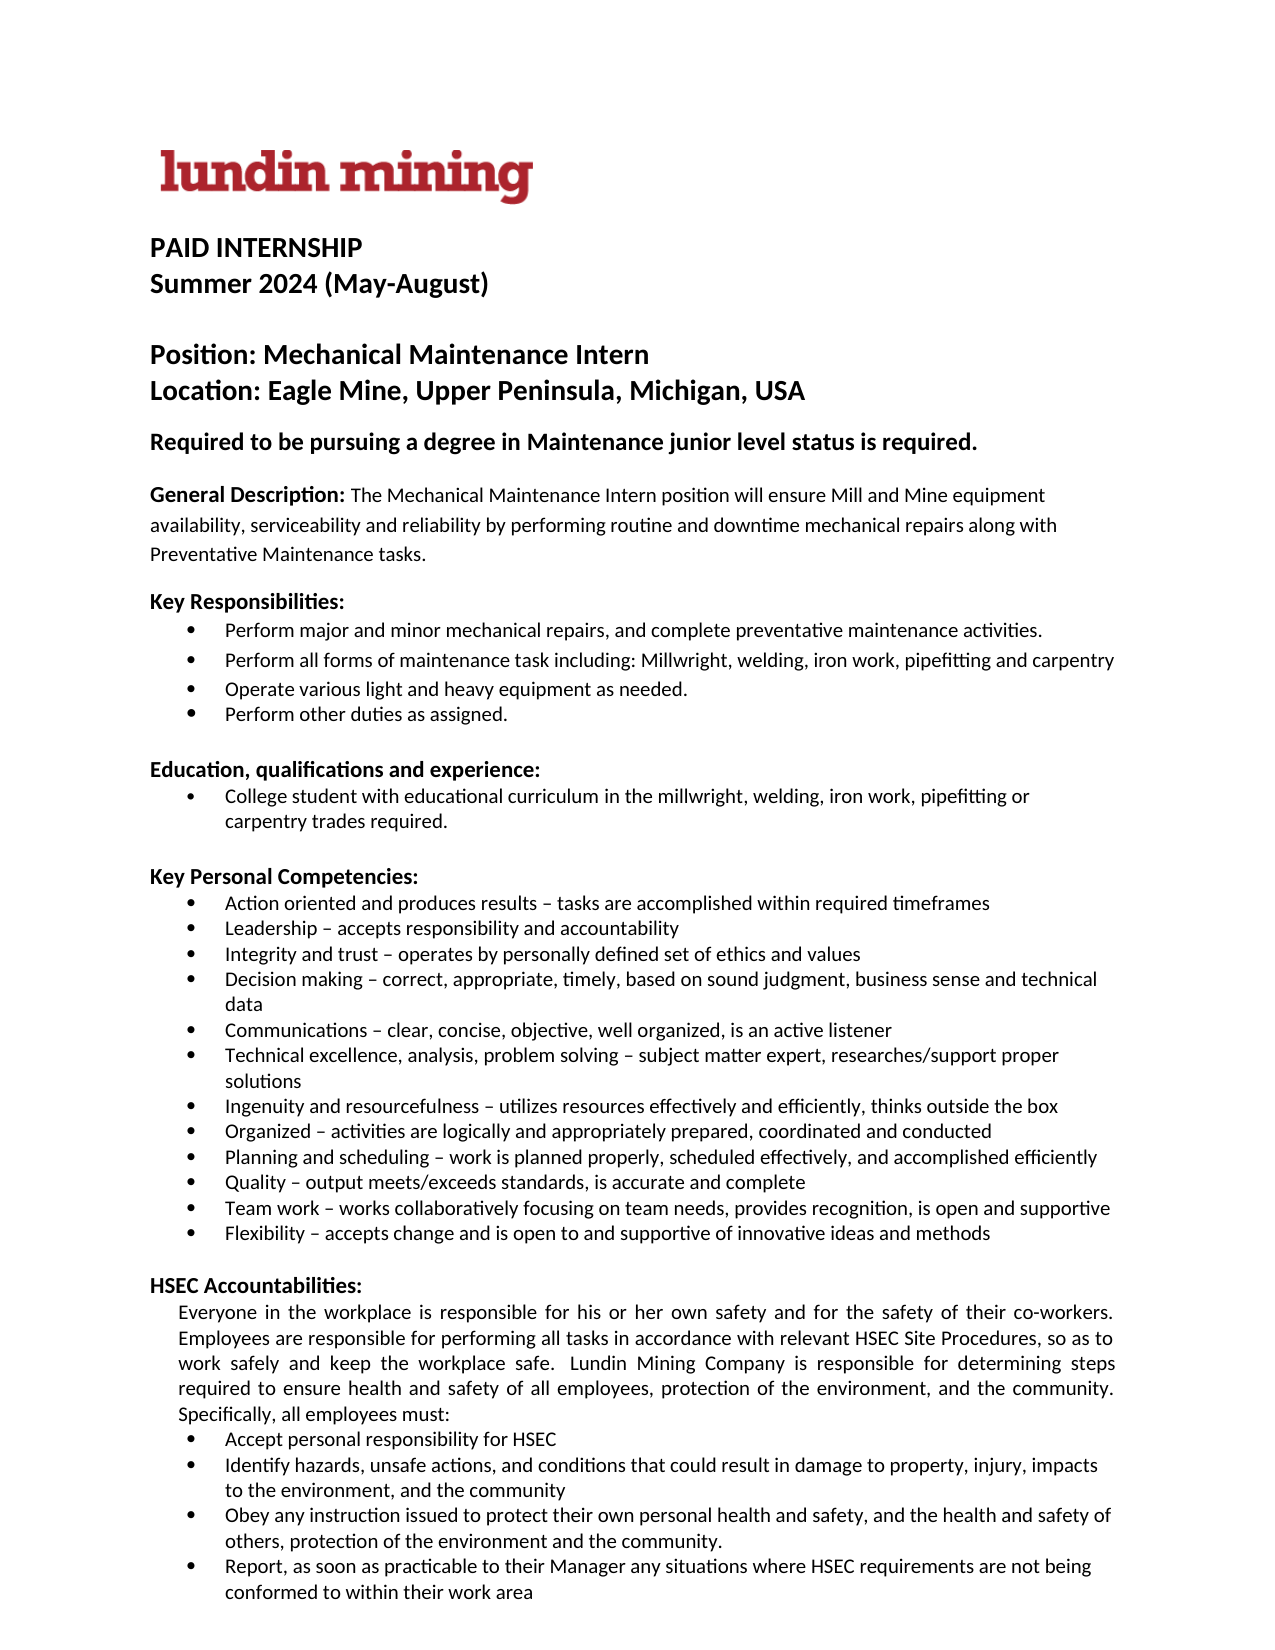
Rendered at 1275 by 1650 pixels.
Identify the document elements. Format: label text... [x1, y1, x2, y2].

subtitle Required to be pursuing a degree in Maintenance junior level status is required. [150, 431, 1116, 455]
subtitle Everyone in the workplace is responsible for his or her own safety and for the safety of their co-workers. Employees are responsible for performing all tasks in accordance with relevant HSEC Site Procedures, so as to work safely and keep the workplace safe. Lundin Mining Company is responsible for determining steps required to ensure health and safety of all employees, protection of the environment, and the community. Specifically, all employees must: [178, 1299, 1116, 1376]
text General Description: The Mechanical Maintenance Intern position will ensure Mill and Mine equipment availability, serviceability and reliability by performing routine and downtime mechanical repairs along with Preventative Maintenance tasks. [150, 479, 1116, 566]
subtitle Key Responsibilities: [150, 590, 1116, 614]
list Identify hazards, unsafe actions, and conditions that could result in damage to property, injury, impacts to the environment, and the community [187, 1452, 1116, 1503]
list Flexibility – accepts change and is open to and supportive of innovative ideas and methods [187, 1220, 1116, 1246]
subtitle Position: Mechanical Maintenance Intern [150, 336, 1116, 372]
list Decision making – correct, appropriate, timely, based on sound judgment, business sense and technical data [187, 966, 1116, 1017]
list Perform major and minor mechanical repairs, and complete preventative maintenance activities. [187, 618, 1116, 643]
subtitle HSEC Accountabilities: [150, 1271, 1116, 1299]
list Report, as soon as practicable to their Manager any situations where HSEC requirements are not being conformed to within their work area [187, 1553, 1116, 1604]
subtitle Location: Eagle Mine, Upper Peninsula, Michigan, USA [150, 372, 1116, 408]
subtitle Summer 2024 (May-August) [150, 265, 1116, 301]
list Accept personal responsibility for HSEC [187, 1426, 1116, 1452]
list Team work – works collaboratively focusing on team needs, provides recognition, is open and supportive [187, 1195, 1116, 1220]
subtitle PAID INTERNSHIP [150, 229, 1116, 265]
list Technical excellence, analysis, problem solving – subject matter expert, researches/support proper solutions [187, 1042, 1116, 1093]
text Education, qualifications and experience: [150, 755, 1116, 783]
list Action oriented and produces results – tasks are accomplished within required timeframes [187, 890, 1116, 915]
list Leadership – accepts responsibility and accountability [187, 915, 1116, 941]
list Ingenuity and resourcefulness – utilizes resources effectively and efficiently, thinks outside the box [187, 1093, 1116, 1119]
list Perform other duties as assigned. [187, 702, 1116, 755]
list Operate various light and heavy equipment as needed. [187, 676, 1116, 702]
picture [160, 150, 534, 205]
list Organized – activities are logically and appropriately prepared, coordinated and conducted [187, 1119, 1116, 1144]
list Obey any instruction issued to protect their own personal health and safety, and the health and safety of others, protection of the environment and the community. [187, 1503, 1116, 1553]
list Communications – clear, concise, objective, well organized, is an active listener [187, 1017, 1116, 1042]
list Planning and scheduling – work is planned properly, scheduled effectively, and accomplished efficiently [187, 1144, 1116, 1169]
list College student with educational curriculum in the millwright, welding, iron work, pipefitting or carpentry trades required. [187, 783, 1116, 834]
list Perform all forms of maintenance task including: Millwright, welding, iron work, pipefitting and carpentry [187, 647, 1116, 672]
text Key Personal Competencies: [150, 862, 1116, 890]
list Quality – output meets/exceeds standards, is accurate and complete [187, 1169, 1116, 1195]
list Integrity and trust – operates by personally defined set of ethics and values [187, 941, 1116, 966]
